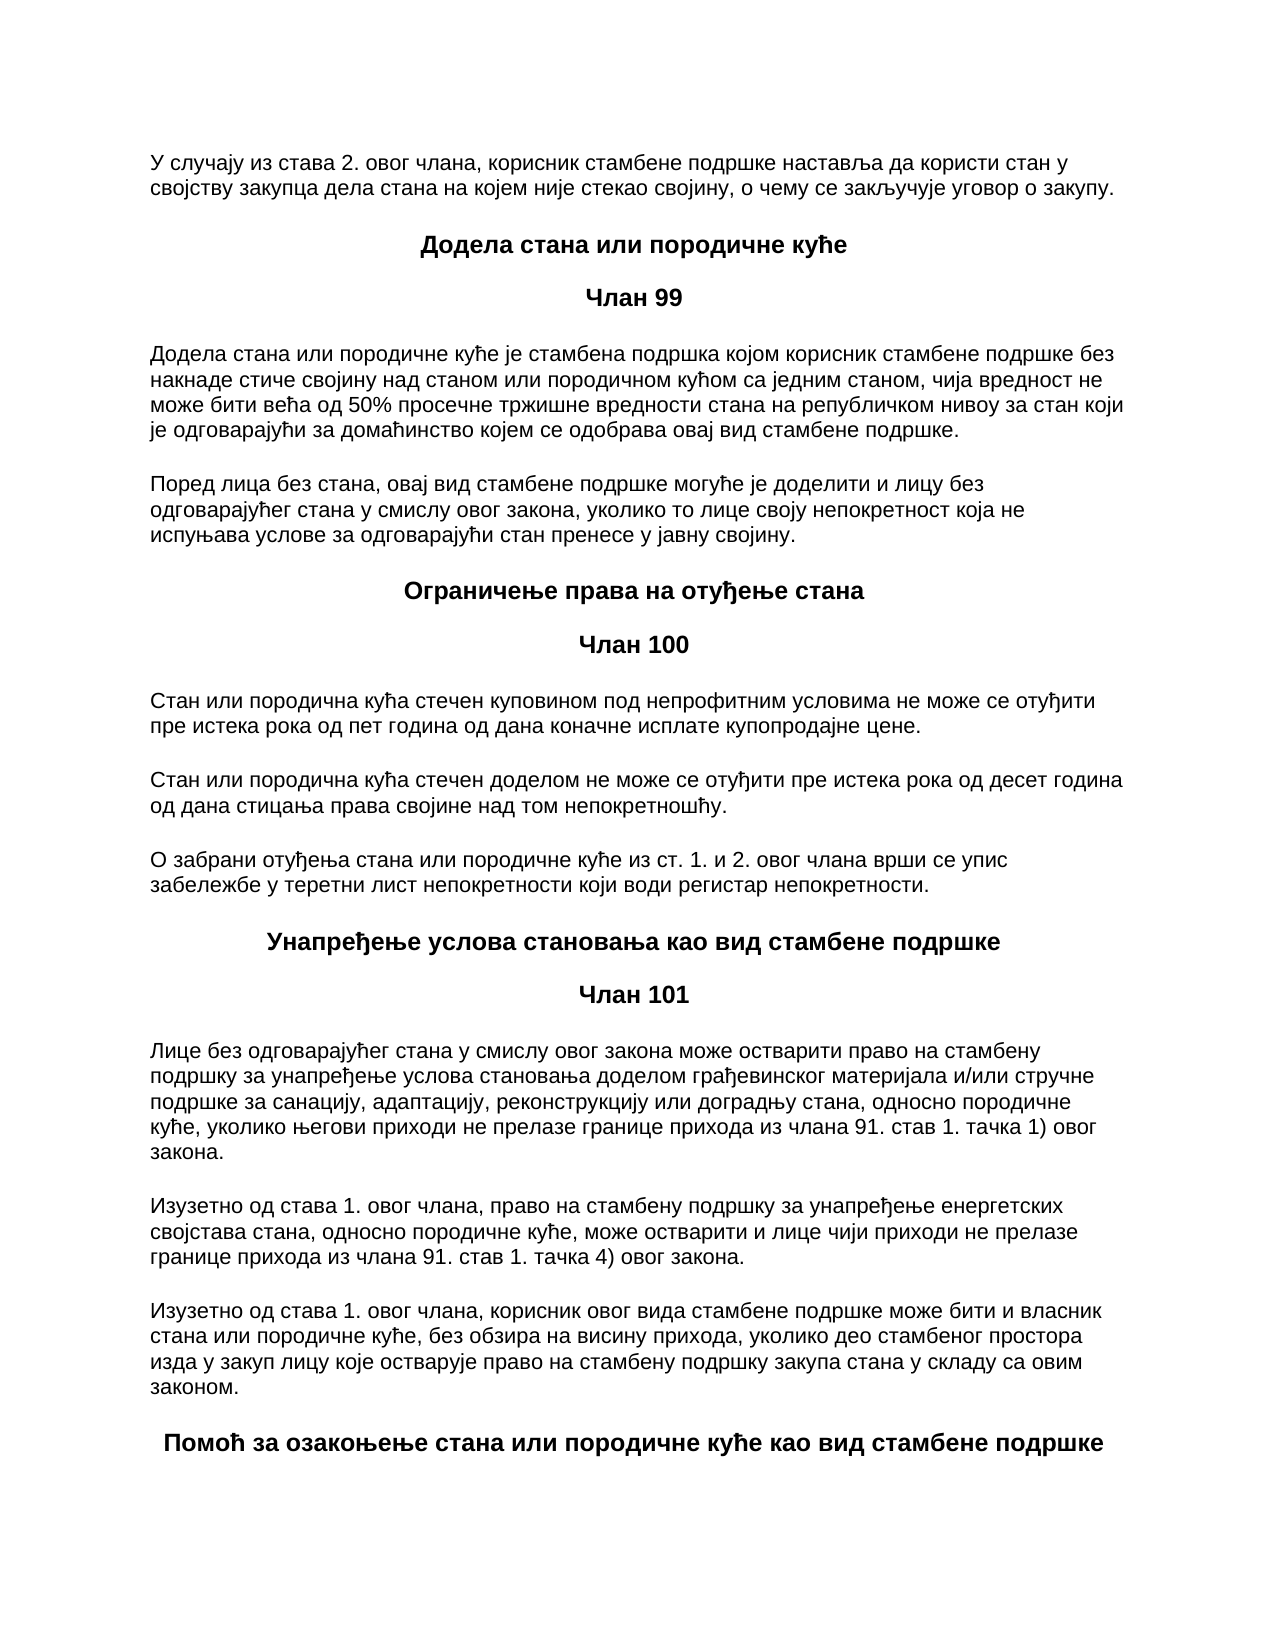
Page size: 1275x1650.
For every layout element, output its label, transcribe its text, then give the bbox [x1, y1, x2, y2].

text Члан 101 [150, 980, 1125, 1009]
text Поред лица без стана, овај вид стамбене подршке могуће је доделити и лицу без одговарајућег стана у смислу овог закона, уколико то лице своју непокретност која не испуњава услове за одговарајући стан пренесе у јавну својину. [150, 471, 1125, 547]
text У случају из става 2. овог члана, корисник стамбене подршке наставља да користи стан у својству закупца дела стана на којем није стекао својину, о чему се закључује уговор о закупу. [150, 150, 1125, 200]
text Ограничење права на отуђење стана [150, 576, 1125, 605]
text Изузетно од става 1. овог члана, корисник овог вида стамбене подршке може бити и власник стана или породичне куће, без обзира на висину прихода, уколико део стамбеног простора изда у закуп лицу које остварује право на стамбену подршку закупа стана у складу са овим законом. [150, 1298, 1125, 1399]
text Лице без одговарајућег стана у смислу овог закона може остварити право на стамбену подршку за унапређење услова становања доделом грађевинског материјала и/или стручне подршке за санацију, адаптацију, реконструкцију или доградњу стана, односно породичне куће, уколико његови приходи не прелазе границе прихода из члана 91. став 1. тачка 1) овог закона. [150, 1038, 1125, 1164]
text Стан или породична кућа стечен куповином под непрофитним условима не може се отуђити пре истека рока од пет година од дана коначне исплате купопродајне цене. [150, 688, 1125, 738]
text Члан 100 [150, 630, 1125, 658]
text Члан 99 [150, 283, 1125, 312]
text О забрани отуђења стана или породичне куће из ст. 1. и 2. овог члана врши се упис забележбе у теретни лист непокретности који води регистар непокретности. [150, 847, 1125, 897]
text Стан или породична кућа стечен доделом не може се отуђити пре истека рока од десет година од дана стицања права својине над том непокретношћу. [150, 767, 1125, 818]
text Помоћ за озакоњење стана или породичне куће као вид стамбене подршке [150, 1428, 1125, 1457]
text Додела стана или породичне куће је стамбена подршка којом корисник стамбене подршке без накнаде стиче својину над станом или породичном кућом са једним станом, чија вредност не може бити већа од 50% просечне тржишне вредности стана на републичком нивоу за стан који је одговарајући за домаћинство којем се одобрава овај вид стамбене подршке. [150, 341, 1125, 442]
text Додела стана или породичне куће [150, 229, 1125, 258]
text Изузетно од става 1. овог члана, право на стамбену подршку за унапређење енергетских својстава стана, односно породичне куће, може остварити и лице чији приходи не прелазе границе прихода из члана 91. став 1. тачка 4) овог закона. [150, 1193, 1125, 1269]
text Унапређење услова становања као вид стамбене подршке [150, 926, 1125, 955]
